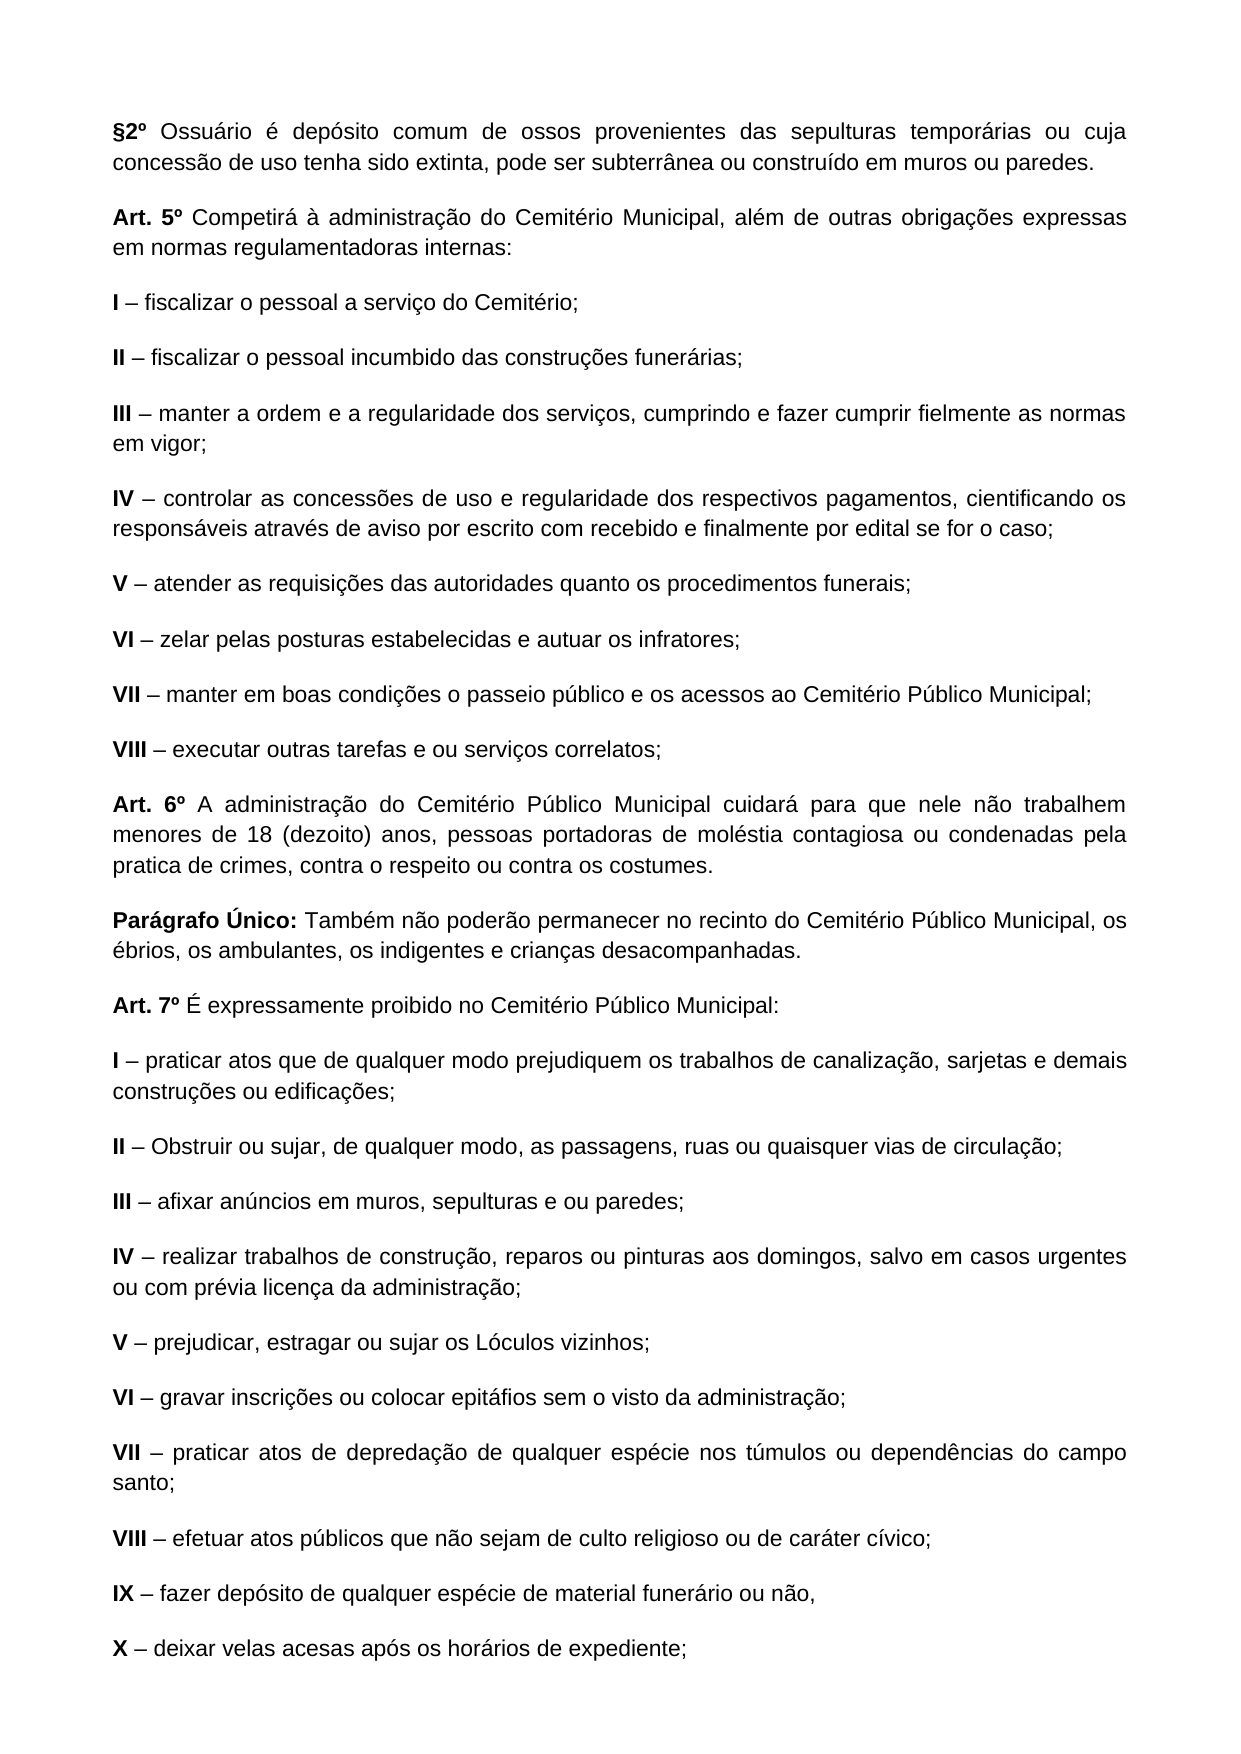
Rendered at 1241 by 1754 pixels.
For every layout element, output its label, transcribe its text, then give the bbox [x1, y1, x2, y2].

text VIII – executar outras tarefas e ou serviços correlatos; [112, 736, 1128, 762]
text I – praticar atos que de qualquer modo prejudiquem os trabalhos de canalização, sarjetas e demais construções ou edificações; [112, 1047, 1128, 1104]
text VIII – efetuar atos públicos que não sejam de culto religioso ou de caráter cívico; [112, 1524, 1128, 1551]
text V – prejudicar, estragar ou sujar os Lóculos vizinhos; [112, 1329, 1128, 1355]
text §2º Ossuário é depósito comum de ossos provenientes das sepulturas temporárias ou cuja concessão de uso tenha sido extinta, pode ser subterrânea ou construído em muros ou paredes. [112, 118, 1128, 175]
text Art. 6º A administração do Cemitério Público Municipal cuidará para que nele não trabalhem menores de 18 (dezoito) anos, pessoas portadoras de moléstia contagiosa ou condenadas pela pratica de crimes, contra o respeito ou contra os costumes. [112, 791, 1128, 878]
text Parágrafo Único: Também não poderão permanecer no recinto do Cemitério Público Municipal, os ébrios, os ambulantes, os indigentes e crianças desacompanhadas. [112, 907, 1128, 963]
text IV – realizar trabalhos de construção, reparos ou pinturas aos domingos, salvo em casos urgentes ou com prévia licença da administração; [112, 1243, 1128, 1300]
text I – fiscalizar o pessoal a serviço do Cemitério; [112, 289, 1128, 315]
text II – Obstruir ou sujar, de qualquer modo, as passagens, ruas ou quaisquer vias de circulação; [112, 1133, 1128, 1159]
text X – deixar velas acesas após os horários de expediente; [112, 1635, 1128, 1661]
text VI – gravar inscrições ou colocar epitáfios sem o visto da administração; [112, 1384, 1128, 1410]
text III – afixar anúncios em muros, sepulturas e ou paredes; [112, 1188, 1128, 1214]
text IV – controlar as concessões de uso e regularidade dos respectivos pagamentos, cientificando os responsáveis através de aviso por escrito com recebido e finalmente por edital se for o caso; [112, 485, 1128, 541]
text Art. 5º Competirá à administração do Cemitério Municipal, além de outras obrigações expressas em normas regulamentadoras internas: [112, 204, 1128, 260]
text V – atender as requisições das autoridades quanto os procedimentos funerais; [112, 570, 1128, 597]
text VI – zelar pelas posturas estabelecidas e autuar os infratores; [112, 626, 1128, 652]
text III – manter a ordem e a regularidade dos serviços, cumprindo e fazer cumprir fielmente as normas em vigor; [112, 399, 1128, 456]
text IX – fazer depósito de qualquer espécie de material funerário ou não, [112, 1580, 1128, 1606]
text II – fiscalizar o pessoal incumbido das construções funerárias; [112, 344, 1128, 371]
text VII – praticar atos de depredação de qualquer espécie nos túmulos ou dependências do campo santo; [112, 1439, 1128, 1496]
text VII – manter em boas condições o passeio público e os acessos ao Cemitério Público Municipal; [112, 681, 1128, 707]
text Art. 7º É expressamente proibido no Cemitério Público Municipal: [112, 992, 1128, 1018]
